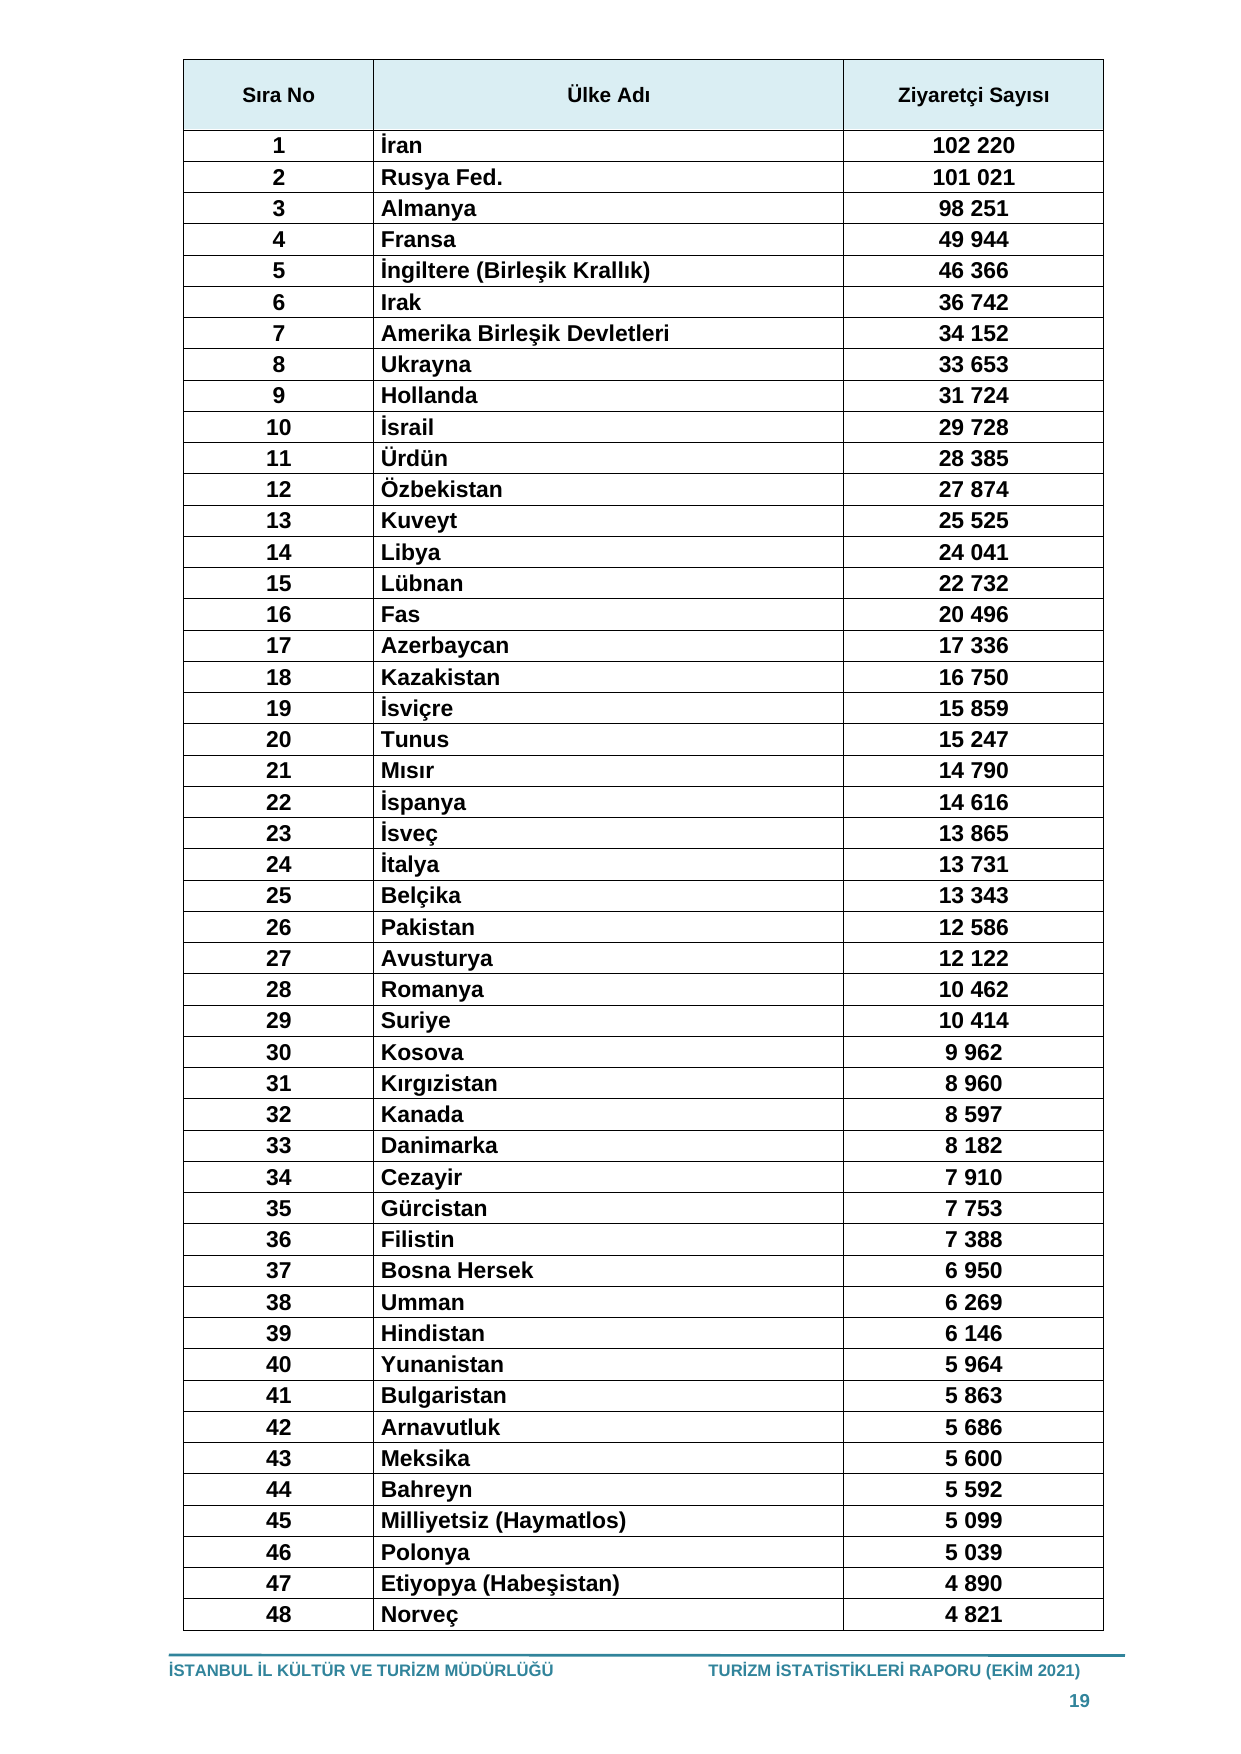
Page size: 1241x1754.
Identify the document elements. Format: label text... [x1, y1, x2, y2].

table_cell Filistin [374, 1224, 843, 1254]
table_cell 49 944 [844, 224, 1103, 254]
table_cell 5 592 [844, 1474, 1103, 1504]
table_cell 6 950 [844, 1256, 1103, 1286]
table_cell Milliyetsiz (Haymatlos) [374, 1506, 843, 1536]
table_cell 19 [184, 693, 373, 723]
table_cell İsveç [374, 818, 843, 848]
table_cell 28 385 [844, 443, 1103, 473]
table_cell Meksika [374, 1443, 843, 1473]
table_cell 22 732 [844, 568, 1103, 598]
table_cell Bulgaristan [374, 1381, 843, 1411]
table_cell Belçika [374, 881, 843, 911]
table_cell 10 414 [844, 1006, 1103, 1036]
table_cell 6 146 [844, 1318, 1103, 1348]
table_cell Gürcistan [374, 1193, 843, 1223]
table_cell 2 [184, 162, 373, 192]
table_cell 13 343 [844, 881, 1103, 911]
table_cell İsrail [374, 412, 843, 442]
table_cell 5 [184, 256, 373, 286]
table_cell 24 041 [844, 537, 1103, 567]
table_cell Romanya [374, 974, 843, 1004]
table_cell 13 [184, 506, 373, 536]
table_cell 5 863 [844, 1381, 1103, 1411]
table_header Ziyaretçi Sayısı [844, 60, 1103, 129]
table_cell Kuveyt [374, 506, 843, 536]
table_cell Mısır [374, 756, 843, 786]
table_cell 13 731 [844, 849, 1103, 879]
table_cell İran [374, 131, 843, 161]
table_cell Rusya Fed. [374, 162, 843, 192]
table_cell Hollanda [374, 381, 843, 411]
table_cell Ürdün [374, 443, 843, 473]
table_cell 12 122 [844, 943, 1103, 973]
table_cell 5 099 [844, 1506, 1103, 1536]
table_cell Kazakistan [374, 662, 843, 692]
table_cell 32 [184, 1099, 373, 1129]
table_cell İsviçre [374, 693, 843, 723]
table_cell 31 [184, 1068, 373, 1098]
table_cell Bahreyn [374, 1474, 843, 1504]
table_cell 15 247 [844, 724, 1103, 754]
table_cell Kırgızistan [374, 1068, 843, 1098]
table_cell 25 [184, 881, 373, 911]
table_cell 16 [184, 599, 373, 629]
table_cell 30 [184, 1037, 373, 1067]
table_cell Avusturya [374, 943, 843, 973]
table_cell 10 [184, 412, 373, 442]
table_cell 46 [184, 1537, 373, 1567]
table_cell Arnavutluk [374, 1412, 843, 1442]
table_cell 37 [184, 1256, 373, 1286]
table_cell 5 686 [844, 1412, 1103, 1442]
table_cell 14 [184, 537, 373, 567]
table_cell 1 [184, 131, 373, 161]
table_cell 5 964 [844, 1349, 1103, 1379]
table_cell 35 [184, 1193, 373, 1223]
table_cell İspanya [374, 787, 843, 817]
table_cell 5 600 [844, 1443, 1103, 1473]
table_cell Ukrayna [374, 349, 843, 379]
table_cell Lübnan [374, 568, 843, 598]
table_cell 23 [184, 818, 373, 848]
table_cell 15 [184, 568, 373, 598]
table_cell Etiyopya (Habeşistan) [374, 1568, 843, 1598]
table_header Sıra No [184, 60, 373, 129]
table_cell 17 336 [844, 631, 1103, 661]
table_cell 13 865 [844, 818, 1103, 848]
table_cell 16 750 [844, 662, 1103, 692]
table_cell Azerbaycan [374, 631, 843, 661]
table_cell Umman [374, 1287, 843, 1317]
table_cell 22 [184, 787, 373, 817]
table_cell Fransa [374, 224, 843, 254]
table_cell Libya [374, 537, 843, 567]
table_cell 39 [184, 1318, 373, 1348]
table_cell 98 251 [844, 193, 1103, 223]
table_cell Tunus [374, 724, 843, 754]
table_cell 46 366 [844, 256, 1103, 286]
table_cell 27 874 [844, 474, 1103, 504]
table_cell 29 [184, 1006, 373, 1036]
table_cell 25 525 [844, 506, 1103, 536]
table_cell 101 021 [844, 162, 1103, 192]
table_cell 21 [184, 756, 373, 786]
table_cell 36 742 [844, 287, 1103, 317]
table_cell 3 [184, 193, 373, 223]
table_cell Hindistan [374, 1318, 843, 1348]
table_cell 12 [184, 474, 373, 504]
table_cell 44 [184, 1474, 373, 1504]
table_cell Irak [374, 287, 843, 317]
table_cell 36 [184, 1224, 373, 1254]
table_cell 9 962 [844, 1037, 1103, 1067]
table_cell 4 [184, 224, 373, 254]
table_cell Özbekistan [374, 474, 843, 504]
table_cell Fas [374, 599, 843, 629]
table_cell 27 [184, 943, 373, 973]
table_cell Almanya [374, 193, 843, 223]
table_cell 47 [184, 1568, 373, 1598]
table_cell Yunanistan [374, 1349, 843, 1379]
table_cell 40 [184, 1349, 373, 1379]
table_cell İngiltere (Birleşik Krallık) [374, 256, 843, 286]
table_cell 34 152 [844, 318, 1103, 348]
table_cell 4 890 [844, 1568, 1103, 1598]
table_cell 4 821 [844, 1599, 1103, 1629]
table_cell 12 586 [844, 912, 1103, 942]
table_cell 20 [184, 724, 373, 754]
table_cell 6 269 [844, 1287, 1103, 1317]
table_cell 18 [184, 662, 373, 692]
table_cell 34 [184, 1162, 373, 1192]
table_cell 29 728 [844, 412, 1103, 442]
table_cell 14 790 [844, 756, 1103, 786]
table_cell 43 [184, 1443, 373, 1473]
table_cell Polonya [374, 1537, 843, 1567]
table_cell Pakistan [374, 912, 843, 942]
table_cell 9 [184, 381, 373, 411]
table_cell 42 [184, 1412, 373, 1442]
table_cell 20 496 [844, 599, 1103, 629]
table_cell 17 [184, 631, 373, 661]
table_cell 31 724 [844, 381, 1103, 411]
table_cell 45 [184, 1506, 373, 1536]
table_cell Bosna Hersek [374, 1256, 843, 1286]
table_cell 7 [184, 318, 373, 348]
table_cell 28 [184, 974, 373, 1004]
table_cell 5 039 [844, 1537, 1103, 1567]
table_cell 38 [184, 1287, 373, 1317]
table_cell Amerika Birleşik Devletleri [374, 318, 843, 348]
table_cell 33 [184, 1131, 373, 1161]
table_cell 6 [184, 287, 373, 317]
table_cell 10 462 [844, 974, 1103, 1004]
table_cell 14 616 [844, 787, 1103, 817]
table_cell 8 597 [844, 1099, 1103, 1129]
table_cell 7 753 [844, 1193, 1103, 1223]
table_cell 33 653 [844, 349, 1103, 379]
table_cell Kosova [374, 1037, 843, 1067]
table_cell Cezayir [374, 1162, 843, 1192]
table_cell 8 960 [844, 1068, 1103, 1098]
table_cell Danimarka [374, 1131, 843, 1161]
table_cell 102 220 [844, 131, 1103, 161]
table_cell 24 [184, 849, 373, 879]
table_header Ülke Adı [374, 60, 843, 129]
table_cell 26 [184, 912, 373, 942]
table_cell 48 [184, 1599, 373, 1629]
table_cell İtalya [374, 849, 843, 879]
table_cell Suriye [374, 1006, 843, 1036]
table_cell 41 [184, 1381, 373, 1411]
table_cell 15 859 [844, 693, 1103, 723]
table_cell Norveç [374, 1599, 843, 1629]
table_cell 7 910 [844, 1162, 1103, 1192]
table_cell 7 388 [844, 1224, 1103, 1254]
table_cell 8 [184, 349, 373, 379]
table_cell 8 182 [844, 1131, 1103, 1161]
table_cell 11 [184, 443, 373, 473]
table_cell Kanada [374, 1099, 843, 1129]
